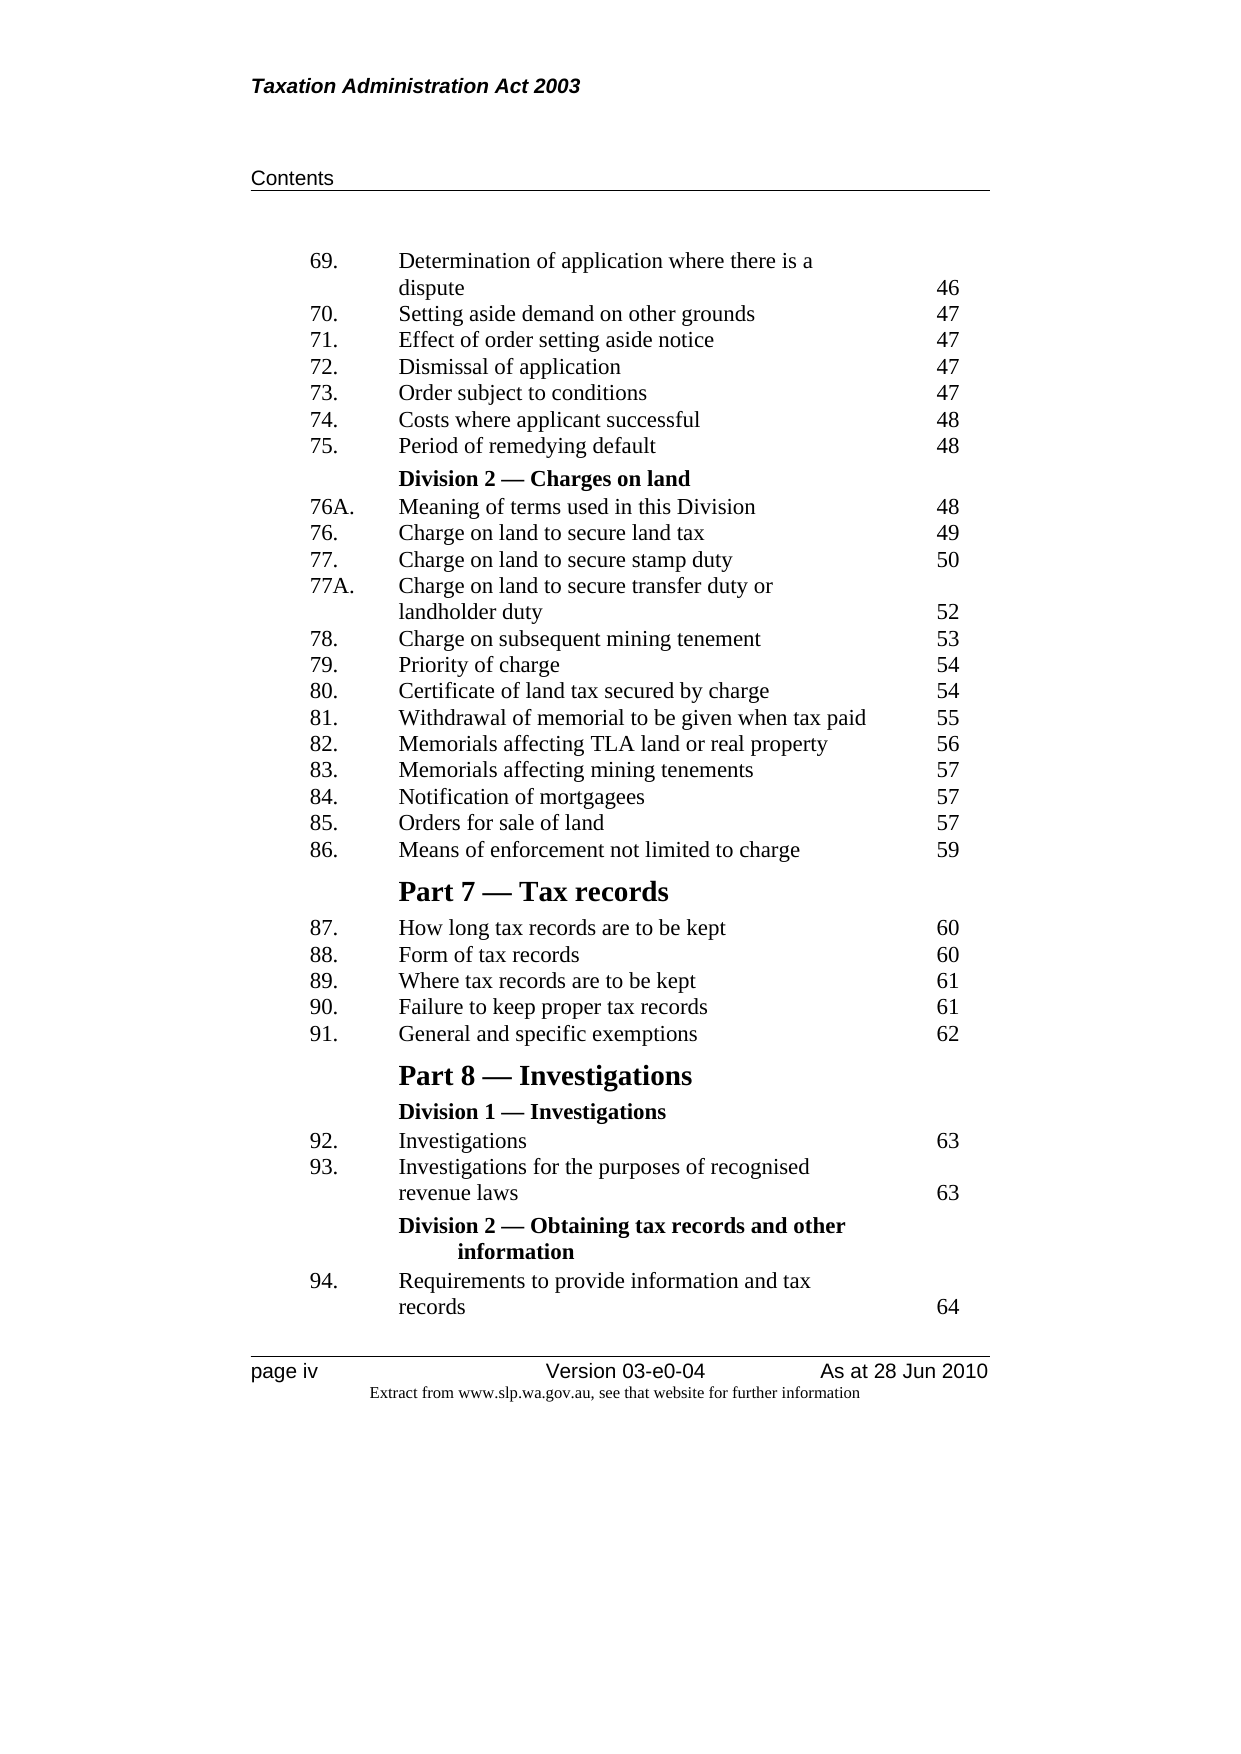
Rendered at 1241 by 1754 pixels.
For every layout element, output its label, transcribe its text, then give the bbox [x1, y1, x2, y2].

text 72. Dismissal of application 47 [309, 353, 872, 379]
text Division 1 — Investigations [398, 1098, 872, 1125]
text 88. Form of tax records 60 [309, 941, 872, 967]
text 90. Failure to keep proper tax records 61 [309, 993, 872, 1020]
text 93. Investigations for the purposes of recognised revenue laws 63 [309, 1153, 872, 1206]
text 82. Memorials affecting TLA land or real property 56 [309, 730, 872, 757]
text Part 8 — Investigations [398, 1058, 872, 1092]
text 84. Notification of mortgagees 57 [309, 783, 872, 809]
text Part 7 — Tax records [398, 874, 872, 908]
text 85. Orders for sale of land 57 [309, 809, 872, 836]
text 79. Priority of charge 54 [309, 651, 872, 677]
text 80. Certificate of land tax secured by charge 54 [309, 677, 872, 704]
text 74. Costs where applicant successful 48 [309, 406, 872, 432]
text Division 2 — Charges on land [398, 464, 872, 491]
text 70. Setting aside demand on other grounds 47 [309, 300, 872, 327]
text 89. Where tax records are to be kept 61 [309, 967, 872, 993]
text 83. Memorials affecting mining tenements 57 [309, 757, 872, 783]
text 76A. Meaning of terms used in this Division 48 [309, 493, 872, 519]
text 73. Order subject to conditions 47 [309, 379, 872, 406]
text 78. Charge on subsequent mining tenement 53 [309, 625, 872, 651]
text 69. Determination of application where there is a dispute 46 [309, 247, 872, 300]
text Division 2 — Obtaining tax records and other information [398, 1212, 872, 1265]
text 87. How long tax records are to be kept 60 [309, 914, 872, 941]
text 86. Means of enforcement not limited to charge 59 [309, 836, 872, 862]
text 77. Charge on land to secure stamp duty 50 [309, 546, 872, 572]
text 76. Charge on land to secure land tax 49 [309, 519, 872, 546]
text 75. Period of remedying default 48 [309, 432, 872, 458]
text 94. Requirements to provide information and tax records 64 [309, 1267, 872, 1319]
text 77A. Charge on land to secure transfer duty or landholder duty 52 [309, 572, 872, 625]
text 92. Investigations 63 [309, 1127, 872, 1153]
text 81. Withdrawal of memorial to be given when tax paid 55 [309, 704, 872, 730]
text 71. Effect of order setting aside notice 47 [309, 327, 872, 353]
text 91. General and specific exemptions 62 [309, 1020, 872, 1046]
